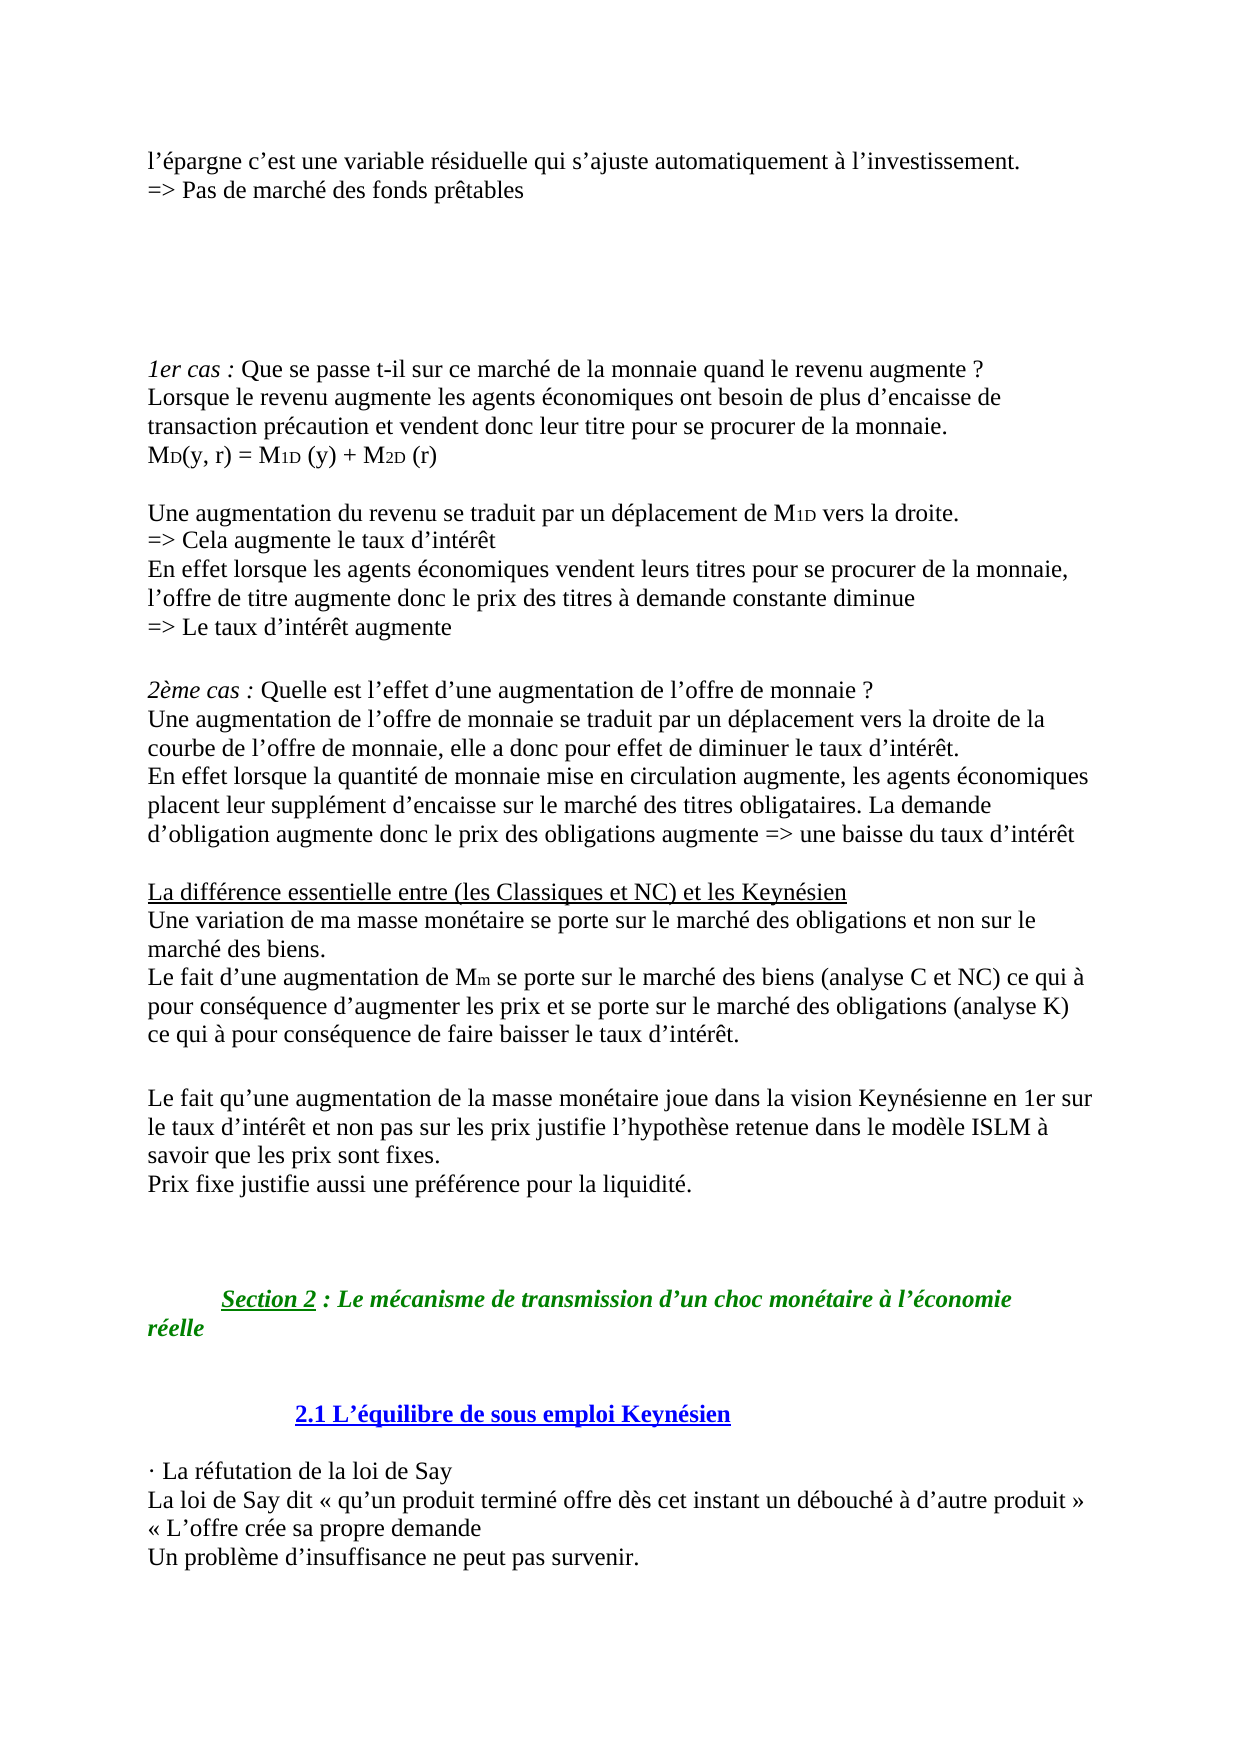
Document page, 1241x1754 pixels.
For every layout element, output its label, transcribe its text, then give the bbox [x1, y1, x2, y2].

text => Cela augmente le taux d’intérêt [147, 526, 1240, 554]
text Prix fixe justifie aussi une préférence pour la liquidité. [147, 1169, 1240, 1198]
text l’épargne c’est une variable résiduelle qui s’ajuste automatiquement à l’investissement. [147, 148, 1240, 175]
text · La réfutation de la loi de Say [147, 1458, 1240, 1485]
text 2ème cas : Quelle est l’effet d’une augmentation de l’offre de monnaie ? [147, 676, 1240, 704]
text marché des biens. [147, 934, 1240, 963]
text « L’offre crée sa propre demande [147, 1514, 1240, 1542]
text Une augmentation de l’offre de monnaie se traduit par un déplacement vers la droite de la [147, 704, 1240, 733]
text d’obligation augmente donc le prix des obligations augmente => une baisse du taux d’intérêt [147, 819, 1240, 848]
text => Le taux d’intérêt augmente [147, 612, 1240, 641]
text l’offre de titre augmente donc le prix des titres à demande constante diminue [147, 583, 1240, 612]
text Lorsque le revenu augmente les agents économiques ont besoin de plus d’encaisse de [147, 383, 1240, 411]
text courbe de l’offre de monnaie, elle a donc pour effet de diminuer le taux d’intérêt. [147, 733, 1240, 762]
text le taux d’intérêt et non pas sur les prix justifie l’hypothèse retenue dans le modèle ISLM à [147, 1112, 1240, 1141]
text Un problème d’insuffisance ne peut pas survenir. [147, 1542, 1240, 1571]
text pour conséquence d’augmenter les prix et se porte sur le marché des obligations (analyse K) [147, 991, 1240, 1020]
text Une augmentation du revenu se traduit par un déplacement de M1D vers la droite. [147, 504, 1240, 526]
text La loi de Say dit « qu’un produit terminé offre dès cet instant un débouché à d’autre produit » [147, 1485, 1240, 1514]
text réelle [147, 1313, 1240, 1342]
text En effet lorsque les agents économiques vendent leurs titres pour se procurer de la monnaie, [147, 554, 1240, 583]
text 1er cas : Que se passe t-il sur ce marché de la monnaie quand le revenu augmente ? [147, 354, 1240, 383]
text 2.1 L’équilibre de sous emploi Keynésien [295, 1401, 1240, 1428]
text => Pas de marché des fonds prêtables [147, 175, 1240, 204]
text ce qui à pour conséquence de faire baisser le taux d’intérêt. [147, 1020, 1240, 1048]
text En effet lorsque la quantité de monnaie mise en circulation augmente, les agents économiques [147, 762, 1240, 791]
text placent leur supplément d’encaisse sur le marché des titres obligataires. La demande [147, 791, 1240, 819]
text savoir que les prix sont fixes. [147, 1141, 1240, 1169]
text Le fait d’une augmentation de Mm se porte sur le marché des biens (analyse C et NC) ce qui à [147, 963, 1240, 991]
text transaction précaution et vendent donc leur titre pour se procurer de la monnaie. [147, 411, 1240, 440]
text Le fait qu’une augmentation de la masse monétaire joue dans la vision Keynésienne en 1er sur [147, 1083, 1240, 1112]
text MD(y, r) = M1D (y) + M2D (r) [147, 440, 1240, 469]
text Une variation de ma masse monétaire se porte sur le marché des obligations et non sur le [147, 905, 1240, 934]
text Section 2 : Le mécanisme de transmission d’un choc monétaire à l’économie [221, 1286, 1240, 1313]
text La différence essentielle entre (les Classiques et NC) et les Keynésien [147, 883, 1240, 905]
